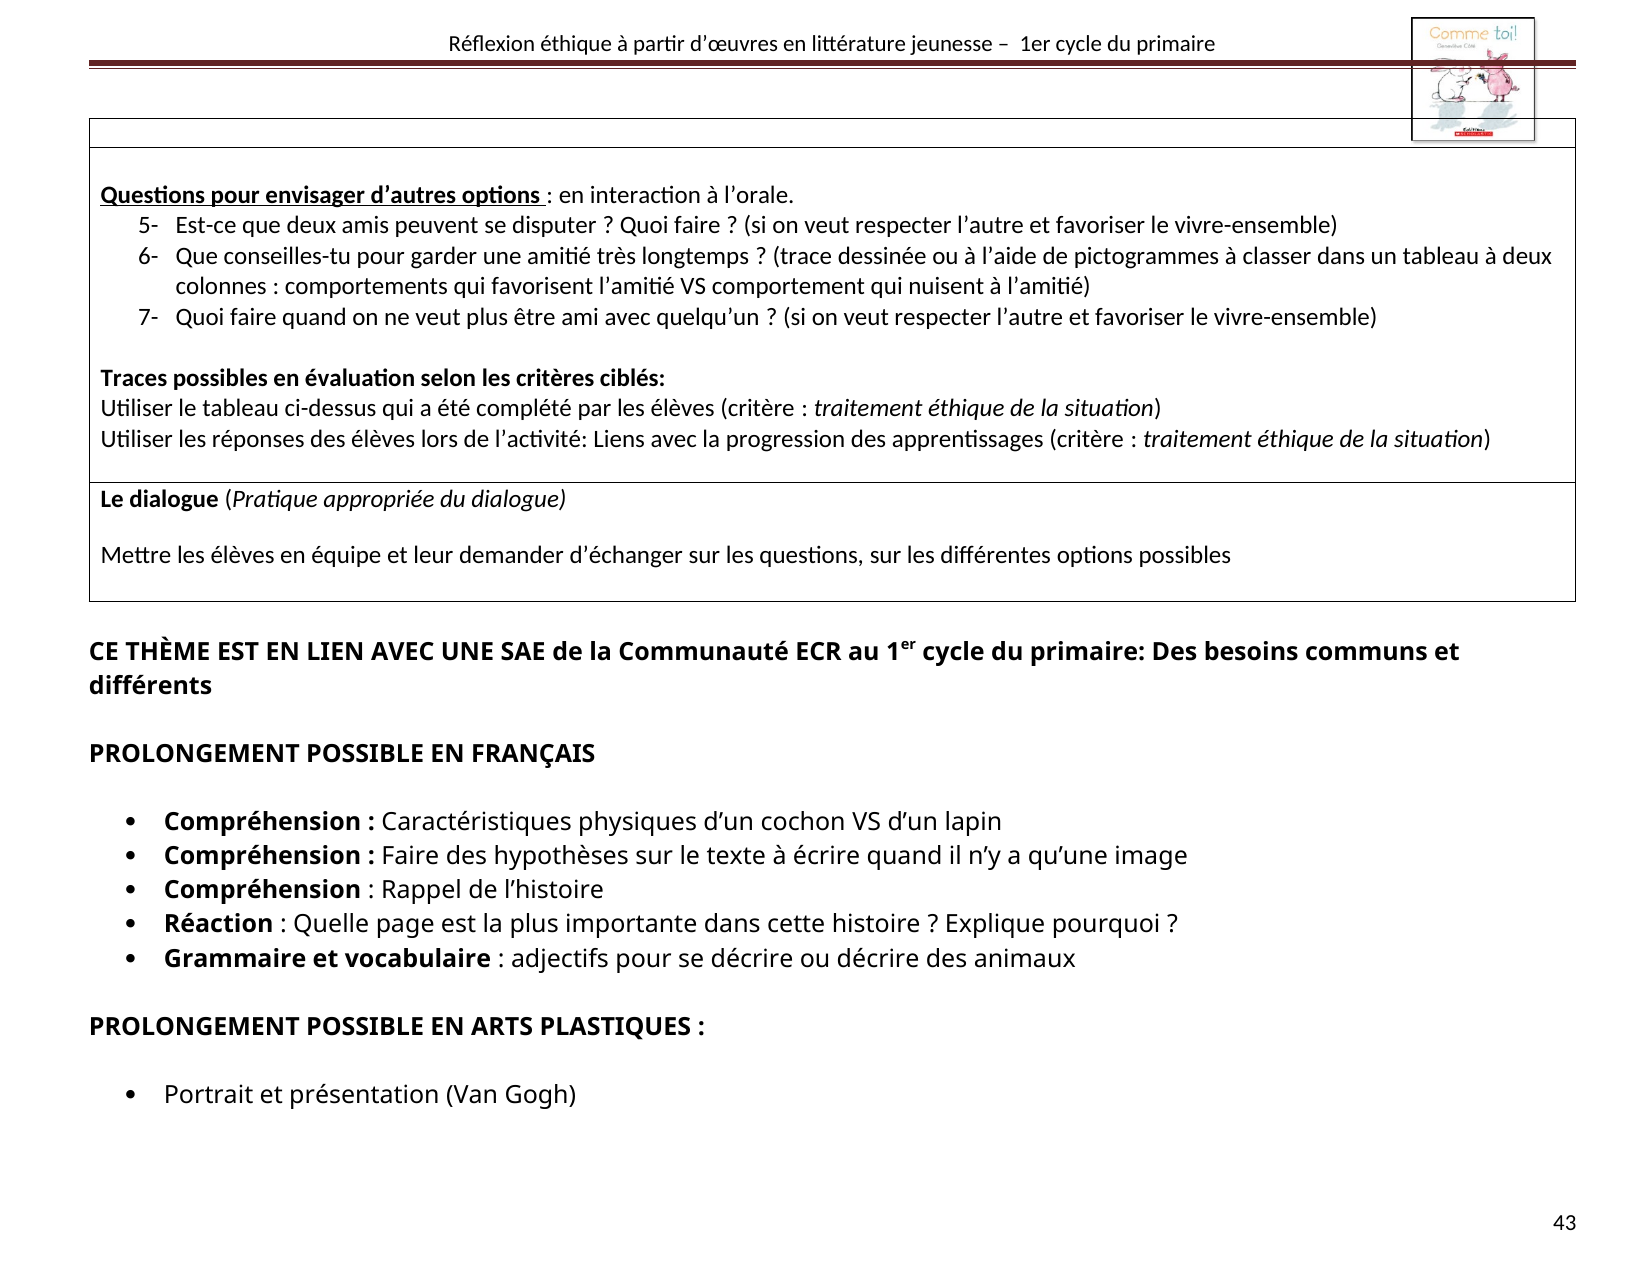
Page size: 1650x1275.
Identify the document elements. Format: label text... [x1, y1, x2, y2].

table_cell Enjeu éthique : Reconnaître notre caractère unique au sein d’un groupe, de la famille, ou de la classe [90, 119, 1575, 147]
text PROLONGEMENT POSSIBLE EN ARTS PLASTIQUES : [89, 1008, 1576, 1042]
list Portrait et présentation (Van Gogh) [126, 1076, 1576, 1111]
table_cell Le dialogue (Pratique appropriée du dialogue) Mettre les élèves en équipe et leur demander d’échanger sur les questions, sur les différentes options possibles [90, 483, 1575, 601]
table_cell Questions pour envisager d’autres options : en interaction à l’orale. Est-ce que deux amis peuvent se disputer ? Quoi faire ? (si on veut respecter l’autre et favoriser le vivre-ensemble) Que conseilles-tu pour garder une amitié très longtemps ? (trace dessinée ou à l’aide de pictogrammes à classer dans un tableau à deux colonnes : comportements qui favorisent l’amitié VS comportement qui nuisent à l’amitié) Quoi faire quand on ne veut plus être ami avec quelqu’un ? (si on veut respecter l’autre et favoriser le vivre-ensemble) Traces possibles en évaluation selon les critères ciblés: Utiliser le tableau ci-dessus qui a été complété par les élèves (critère : traitement éthique de la situation) Utiliser les réponses des élèves lors de l’activité: Liens avec la progression des apprentissages (critère : traitement éthique de la situation) [90, 148, 1575, 482]
picture [1411, 17, 1542, 60]
text PROLONGEMENT POSSIBLE EN FRANÇAIS [89, 736, 1576, 770]
list Compréhension : Faire des hypothèses sur le texte à écrire quand il n’y a qu’une image [126, 838, 1576, 872]
list Réaction : Quelle page est la plus importante dans cette histoire ? Explique pourquoi ? [126, 906, 1576, 940]
list Grammaire et vocabulaire : adjectifs pour se décrire ou décrire des animaux [126, 940, 1576, 974]
picture [1411, 69, 1542, 118]
list Compréhension : Caractéristiques physiques d’un cochon VS d’un lapin [126, 804, 1576, 838]
text CE THÈME EST EN LIEN AVEC UNE SAE de la Communauté ECR au 1er cycle du primaire: Des besoins communs et différents [89, 634, 1576, 702]
list Compréhension : Rappel de l’histoire [126, 872, 1576, 906]
